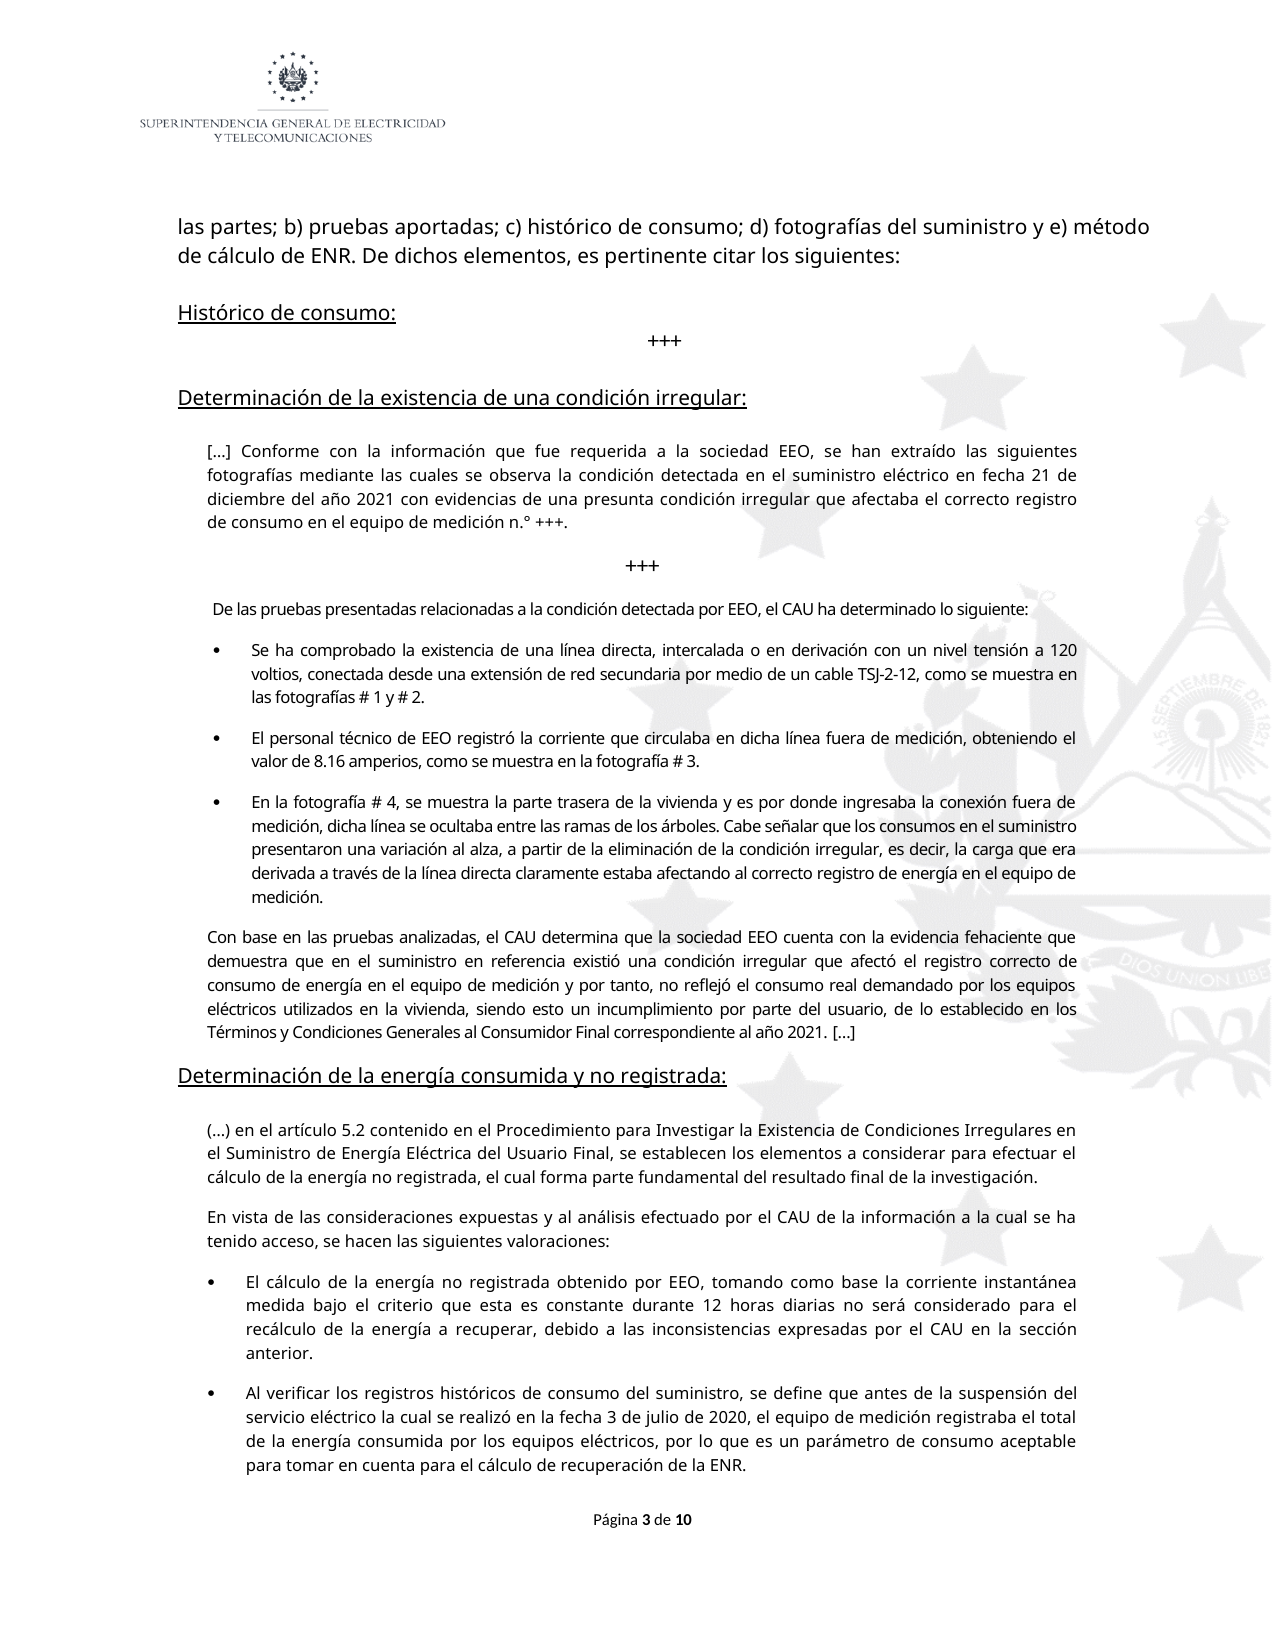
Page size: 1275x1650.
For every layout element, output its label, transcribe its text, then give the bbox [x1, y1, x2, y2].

list Al verificar los registros históricos de consumo del suministro, se define que antes de la suspensión del servicio eléctrico la cual se realizó en la fecha 3 de julio de 2020, el equipo de medición registraba el total de la energía consumida por los equipos eléctricos, por lo que es un parámetro de consumo aceptable para tomar en cuenta para el cálculo de recuperación de la ENR. [208, 1382, 1078, 1476]
text Con base en las pruebas analizadas, el CAU determina que la sociedad EEO cuenta con la evidencia fehaciente que demuestra que en el suministro en referencia existió una condición irregular que afectó el registro correcto de consumo de energía en el equipo de medición y por tanto, no reflejó el consumo real demandado por los equipos eléctricos utilizados en la vivienda, siendo esto un incumplimiento por parte del usuario, de lo establecido en los Términos y Condiciones Generales al Consumidor Final correspondiente al año 2021. […] [207, 926, 1078, 1043]
text (…) en el artículo 5.2 contenido en el Procedimiento para Investigar la Existencia de Condiciones Irregulares en el Suministro de Energía Eléctrica del Usuario Final, se establecen los elementos a considerar para efectuar el cálculo de la energía no registrada, el cual forma parte fundamental del resultado final de la investigación. [207, 1118, 1078, 1188]
picture [5, 291, 1275, 1395]
text En vista de las consideraciones expuestas y al análisis efectuado por el CAU de la información a la cual se ha tenido acceso, se hacen las siguientes valoraciones: [207, 1206, 1078, 1252]
picture [132, 44, 453, 149]
text […] Conforme con la información que fue requerida a la sociedad EEO, se han extraído las siguientes fotografías mediante las cuales se observa la condición detectada en el suministro eléctrico en fecha 21 de diciembre del año 2021 con evidencias de una presunta condición irregular que afectaba el correcto registro de consumo en el equipo de medición n.° +++. [207, 440, 1078, 534]
text De las pruebas presentadas relacionadas a la condición detectada por EEO, el CAU ha determinado lo siguiente: [207, 598, 1078, 620]
text Determinación de la energía consumida y no registrada: [177, 1061, 1152, 1090]
text +++ [207, 552, 1078, 579]
list Se ha comprobado la existencia de una línea directa, intercalada o en derivación con un nivel tensión a 120 voltios, conectada desde una extensión de red secundaria por medio de un cable TSJ-2-12, como se muestra en las fotografías # 1 y # 2. [213, 638, 1078, 708]
text Determinación de la existencia de una condición irregular: [177, 383, 1152, 411]
list El personal técnico de EEO registró la corriente que circulaba en dicha línea fuera de medición, obteniendo el valor de 8.16 amperios, como se muestra en la fotografía # 3. [213, 726, 1078, 773]
list El cálculo de la energía no registrada obtenido por EEO, tomando como base la corriente instantánea medida bajo el criterio que esta es constante durante 12 horas diarias no será considerado para el recálculo de la energía a recuperar, debido a las inconsistencias expresadas por el CAU en la sección anterior. [208, 1270, 1078, 1364]
list En la fotografía # 4, se muestra la parte trasera de la vivienda y es por donde ingresaba la conexión fuera de medición, dicha línea se ocultaba entre las ramas de los árboles. Cabe señalar que los consumos en el suministro presentaron una variación al alza, a partir de la eliminación de la condición irregular, es decir, la carga que era derivada a través de la línea directa claramente estaba afectando al correcto registro de energía en el equipo de medición. [213, 790, 1078, 908]
text Histórico de consumo: [177, 298, 1152, 327]
text +++ [177, 327, 1152, 354]
